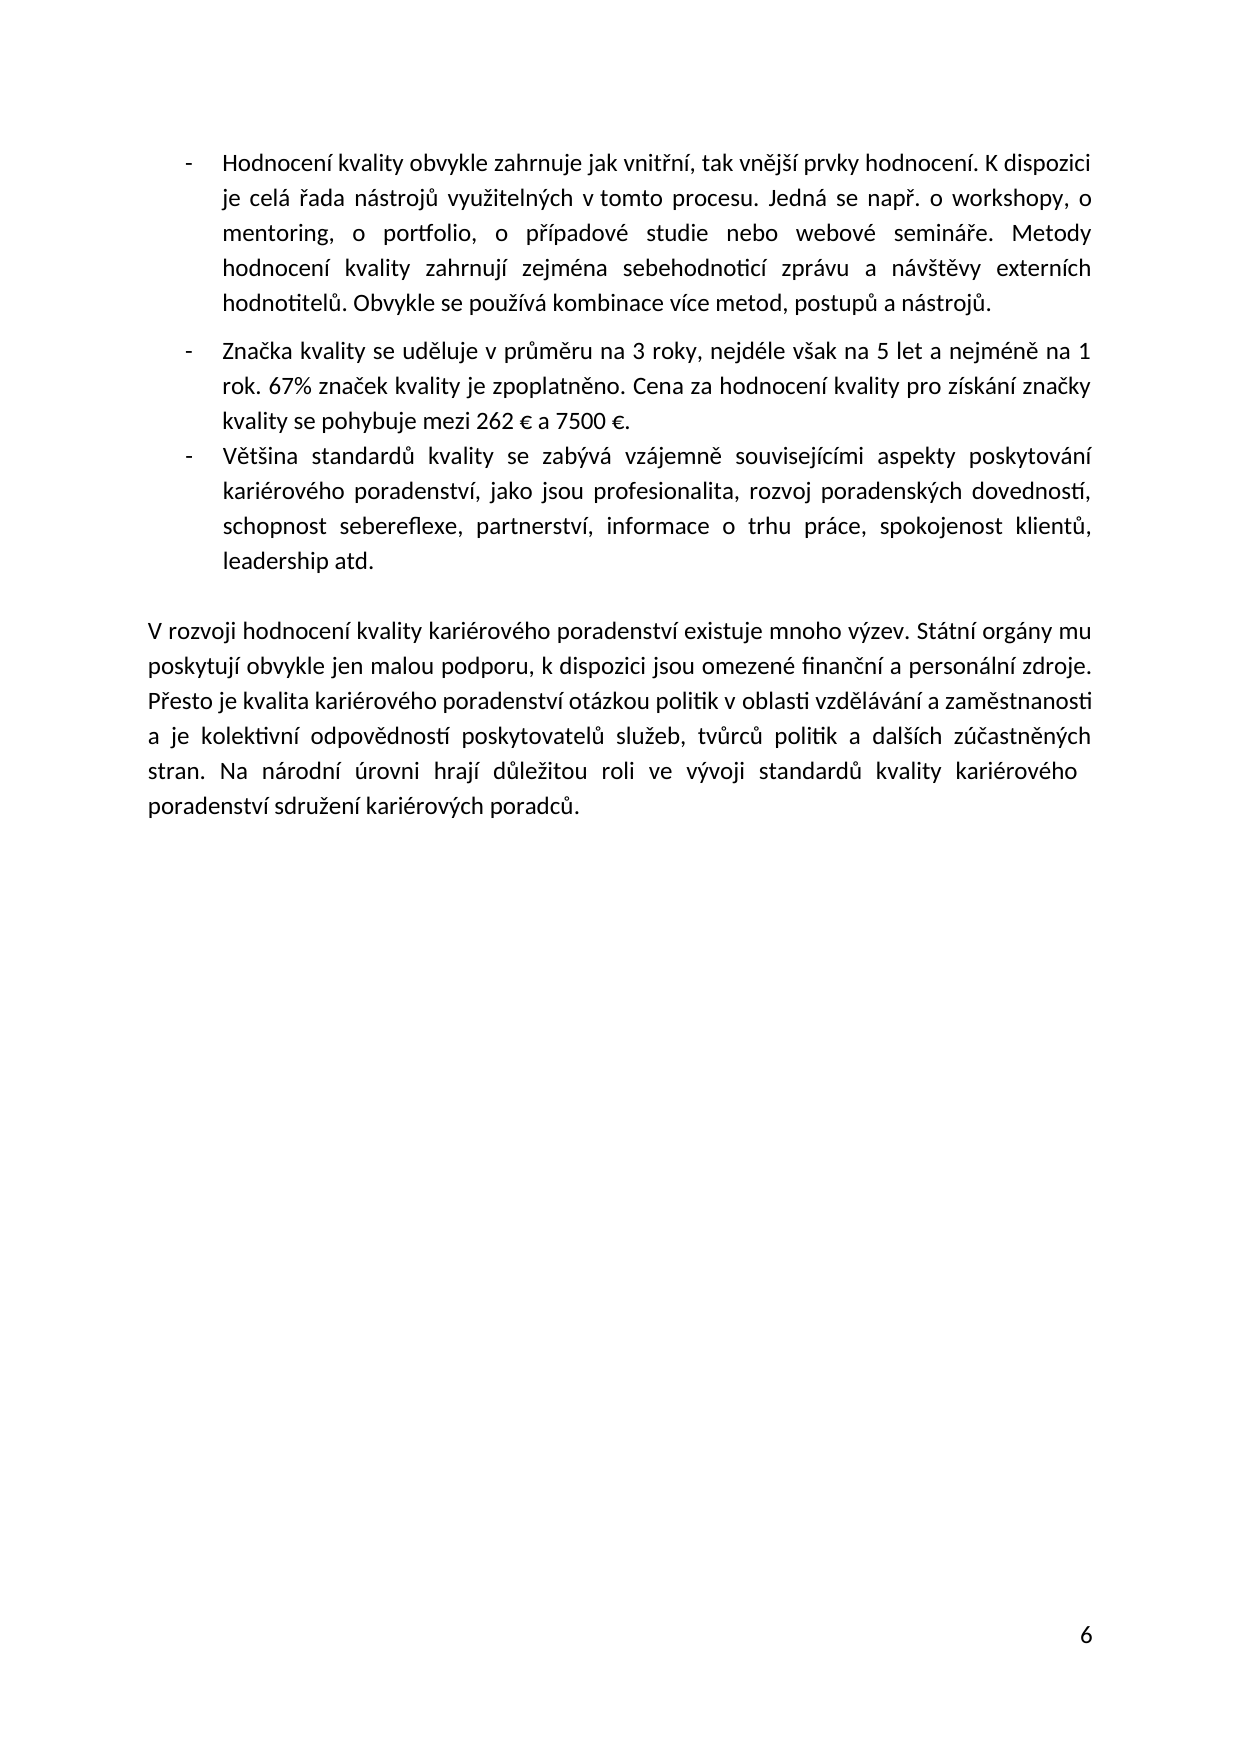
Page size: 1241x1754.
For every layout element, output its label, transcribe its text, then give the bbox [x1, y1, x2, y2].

text V rozvoji hodnocení kvality kariérového poradenství existuje mnoho výzev. Státní orgány mu poskytují obvykle jen malou podporu, k dispozici jsou omezené finanční a personální zdroje. Přesto je kvalita kariérového poradenství otázkou politik v oblasti vzdělávání a zaměstnanosti a je kolektivní odpovědností poskytovatelů služeb, tvůrců politik a dalších zúčastněných stran. Na národní úrovni hrají důležitou roli ve vývoji standardů kvality kariérového ​​poradenství sdružení kariérových poradců. [148, 615, 1093, 821]
list Většina standardů kvality se zabývá vzájemně souvisejícími aspekty poskytování kariérového poradenství, jako jsou profesionalita, rozvoj poradenských dovedností, schopnost sebereflexe, partnerství, informace o trhu práce, spokojenost klientů, leadership atd. [185, 440, 1093, 576]
list Značka kvality se uděluje v průměru na 3 roky, nejdéle však na 5 let a nejméně na 1 rok. 67% značek kvality je zpoplatněno. Cena za hodnocení kvality pro získání značky kvality se pohybuje mezi 262 € a 7500 €. [185, 335, 1093, 436]
list Hodnocení kvality obvykle zahrnuje jak vnitřní, tak vnější prvky hodnocení. K dispozici je celá řada nástrojů využitelných v tomto procesu. Jedná se např. o workshopy, o mentoring, o portfolio, o případové studie nebo webové semináře. Metody hodnocení kvality zahrnují zejména sebehodnoticí zprávu a návštěvy externích hodnotitelů. Obvykle se používá kombinace více metod, postupů a nástrojů. [185, 148, 1093, 318]
